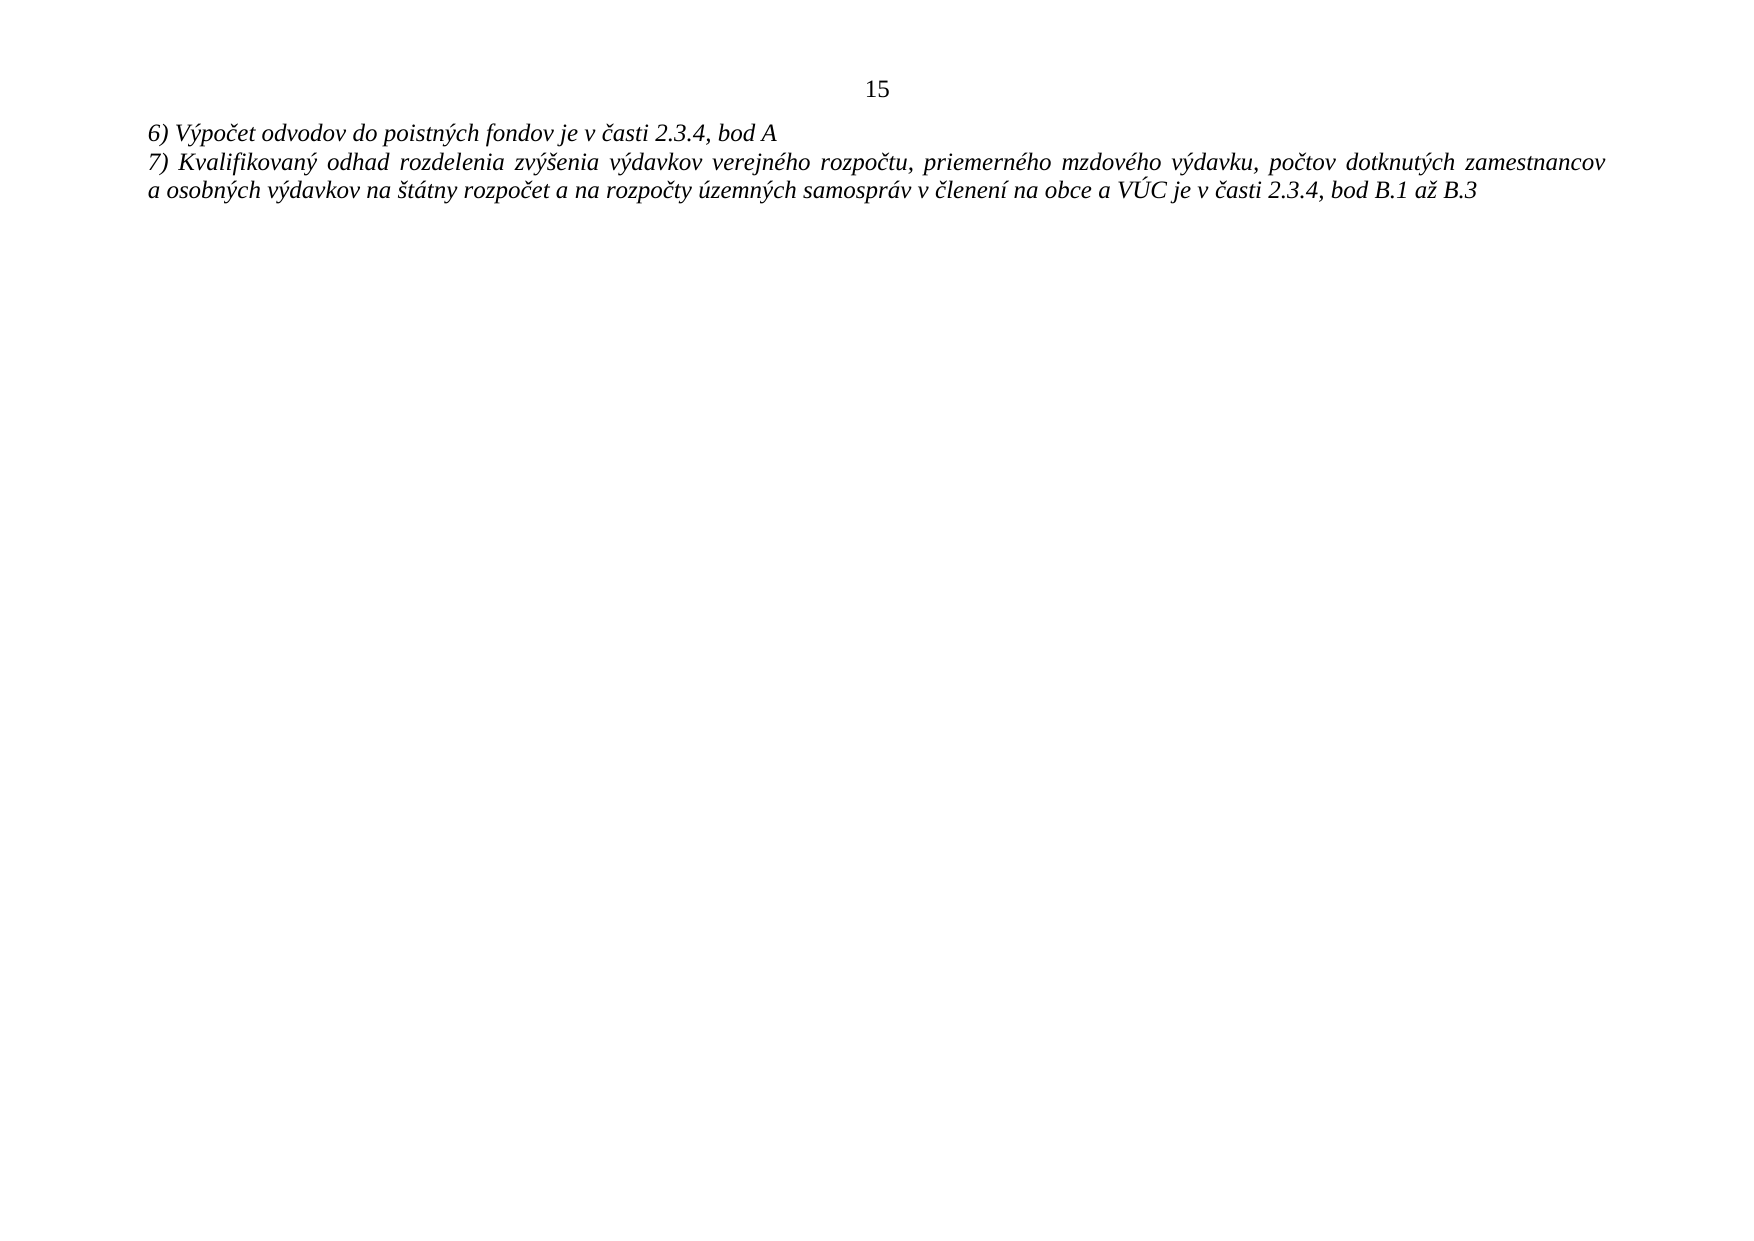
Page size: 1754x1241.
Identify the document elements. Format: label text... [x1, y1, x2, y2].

text 6) Výpočet odvodov do poistných fondov je v časti 2.3.4, bod A [148, 118, 1606, 147]
text 7) Kvalifikovaný odhad rozdelenia zvýšenia výdavkov verejného rozpočtu, priemerného mzdového výdavku, počtov dotknutých zamestnancov a osobných výdavkov na štátny rozpočet a na rozpočty územných samospráv v členení na obce a VÚC je v časti 2.3.4, bod B.1 až B.3 [148, 147, 1606, 204]
